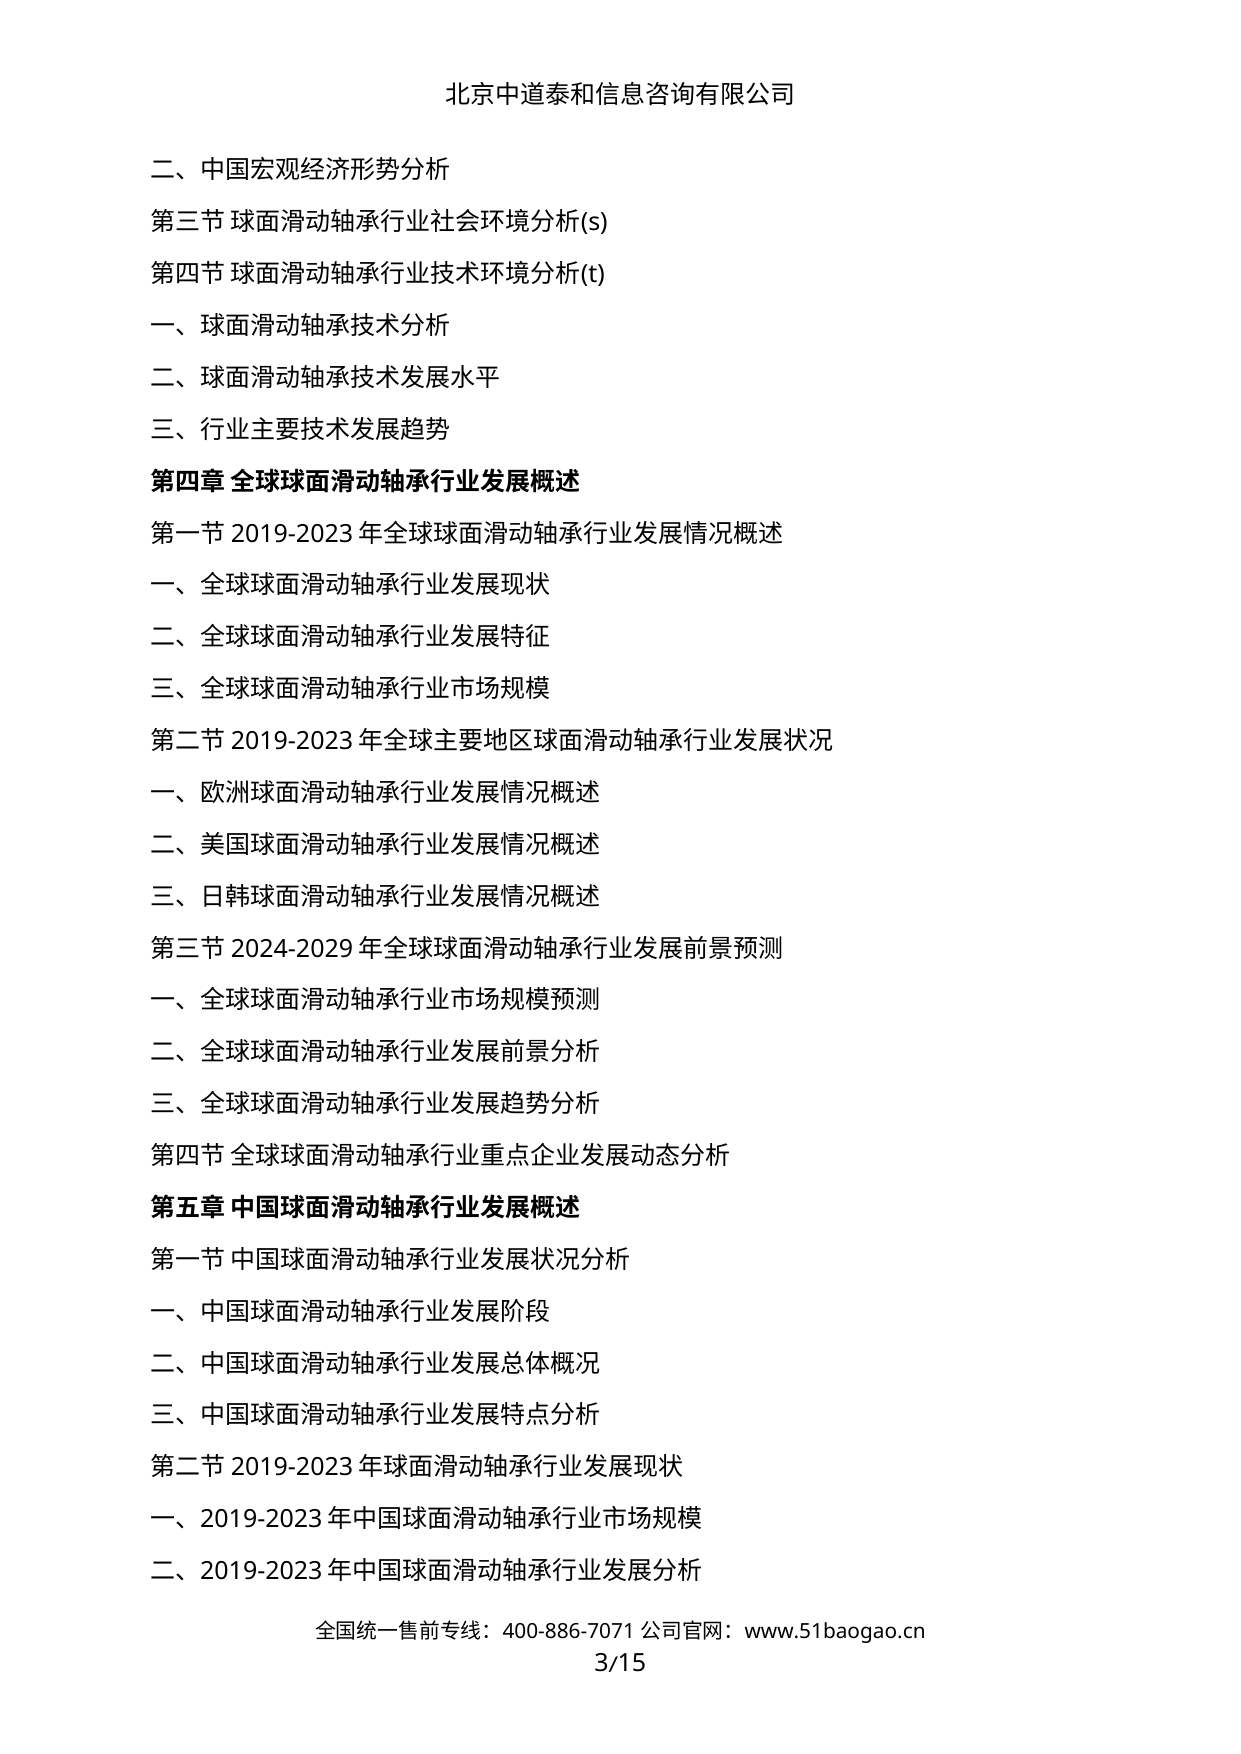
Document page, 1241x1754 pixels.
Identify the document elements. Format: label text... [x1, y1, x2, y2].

text 二、美国球面滑动轴承行业发展情况概述 [150, 824, 1090, 861]
text 二、球面滑动轴承技术发展水平 [150, 357, 1090, 394]
text 一、全球球面滑动轴承行业市场规模预测 [150, 980, 1090, 1016]
text 一、中国球面滑动轴承行业发展阶段 [150, 1291, 1090, 1327]
text 三、中国球面滑动轴承行业发展特点分析 [150, 1395, 1090, 1431]
text 三、全球球面滑动轴承行业发展趋势分析 [150, 1084, 1090, 1120]
text 第四章 全球球面滑动轴承行业发展概述 [150, 461, 1090, 497]
text 第五章 中国球面滑动轴承行业发展概述 [150, 1187, 1090, 1224]
text 二、全球球面滑动轴承行业发展特征 [150, 617, 1090, 653]
text 第四节 全球球面滑动轴承行业重点企业发展动态分析 [150, 1136, 1090, 1172]
text 第三节 2024-2029年全球球面滑动轴承行业发展前景预测 [150, 928, 1090, 964]
text 三、全球球面滑动轴承行业市场规模 [150, 669, 1090, 705]
text 一、2019-2023年中国球面滑动轴承行业市场规模 [150, 1499, 1090, 1535]
text 三、行业主要技术发展趋势 [150, 409, 1090, 446]
text 二、中国球面滑动轴承行业发展总体概况 [150, 1343, 1090, 1379]
text 第三节 球面滑动轴承行业社会环境分析(s) [150, 202, 1090, 238]
text 一、全球球面滑动轴承行业发展现状 [150, 565, 1090, 601]
text 第四节 球面滑动轴承行业技术环境分析(t) [150, 254, 1090, 290]
text 第二节 2019-2023年全球主要地区球面滑动轴承行业发展状况 [150, 721, 1090, 757]
text 二、中国宏观经济形势分析 [150, 150, 1090, 186]
text 第一节 2019-2023年全球球面滑动轴承行业发展情况概述 [150, 513, 1090, 549]
text 第二节 2019-2023年球面滑动轴承行业发展现状 [150, 1447, 1090, 1483]
text 一、欧洲球面滑动轴承行业发展情况概述 [150, 772, 1090, 809]
text 第一节 中国球面滑动轴承行业发展状况分析 [150, 1239, 1090, 1276]
text 一、球面滑动轴承技术分析 [150, 306, 1090, 342]
text 二、2019-2023年中国球面滑动轴承行业发展分析 [150, 1551, 1090, 1587]
text 三、日韩球面滑动轴承行业发展情况概述 [150, 876, 1090, 912]
text 二、全球球面滑动轴承行业发展前景分析 [150, 1032, 1090, 1068]
